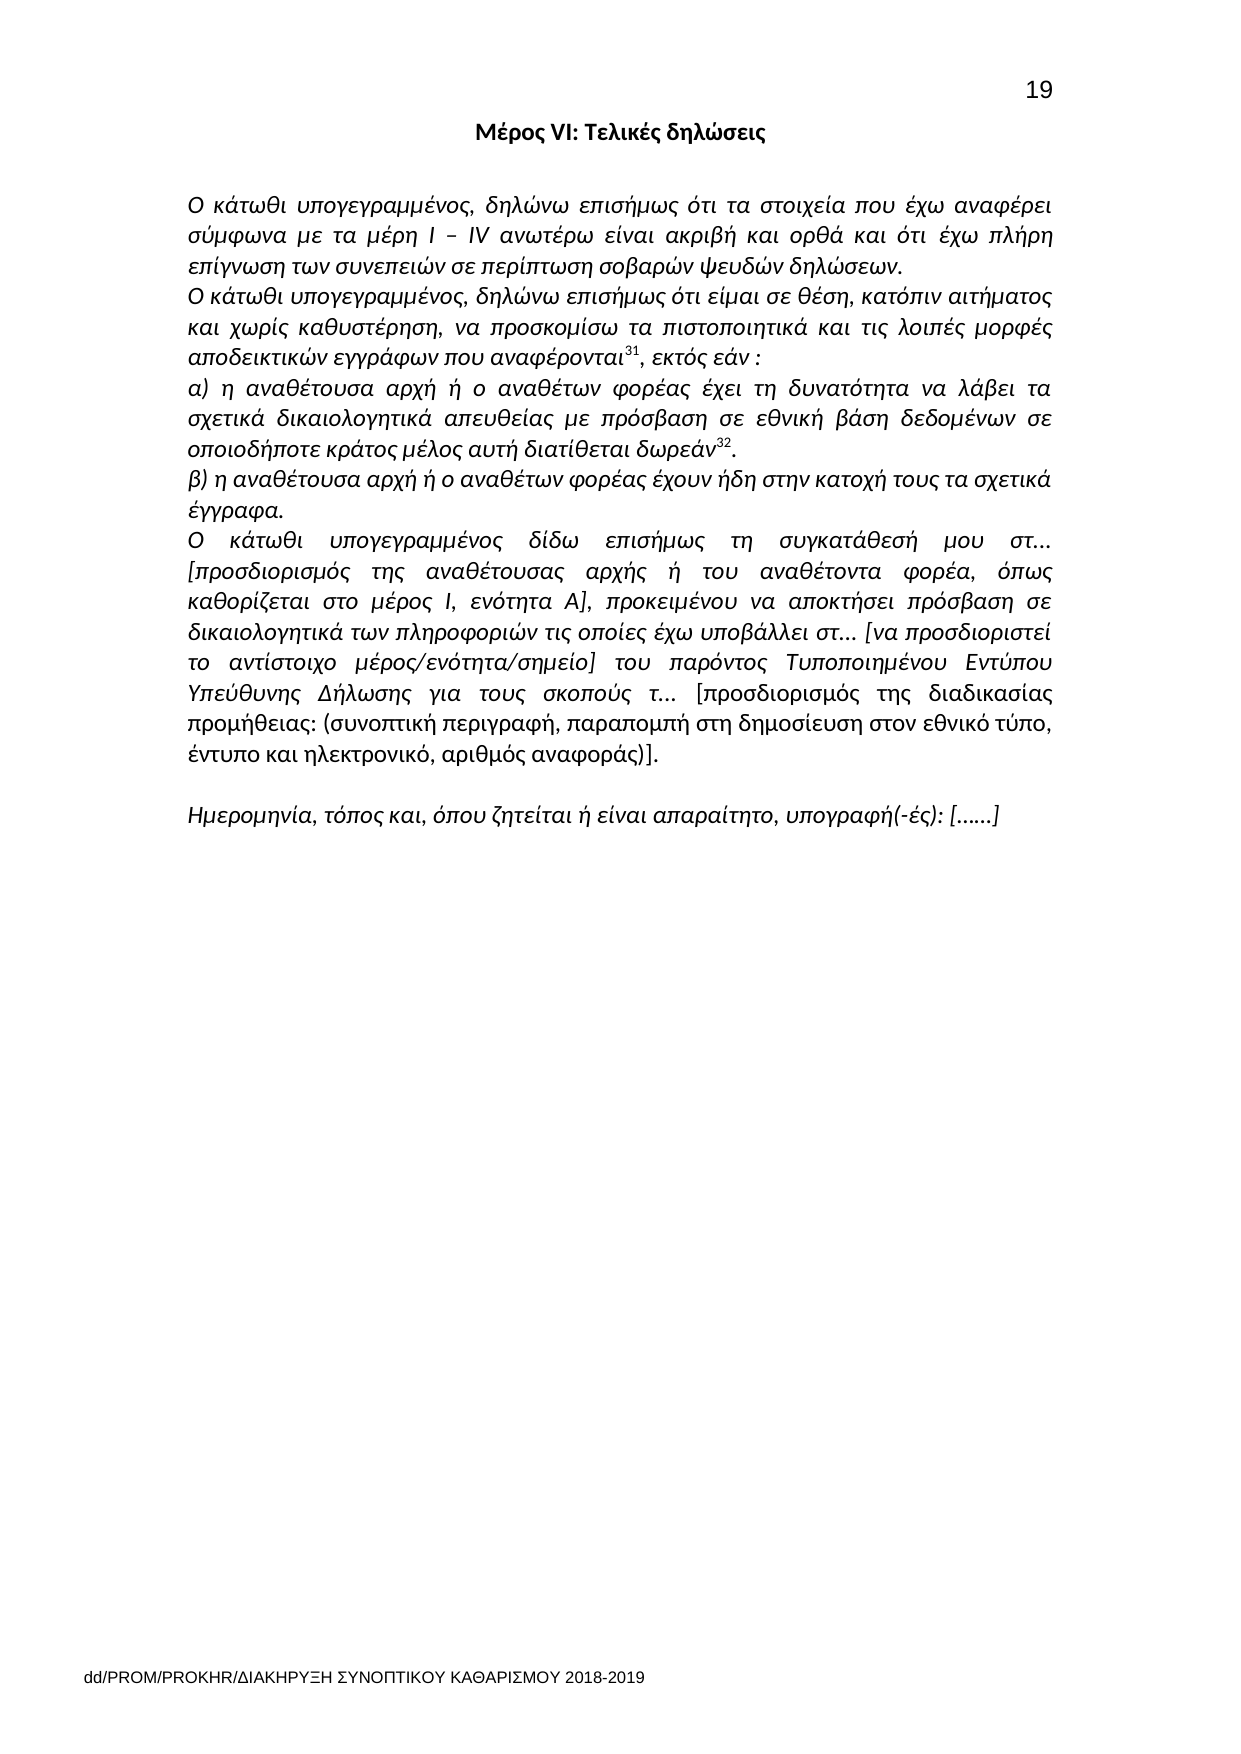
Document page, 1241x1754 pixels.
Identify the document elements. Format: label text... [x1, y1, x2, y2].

text α) η αναθέτουσα αρχή ή ο αναθέτων φορέας έχει τη δυνατότητα να λάβει τα σχετικά δικαιολογητικά απευθείας με πρόσβαση σε εθνική βάση δεδομένων σε οποιοδήποτε κράτος μέλος αυτή διατίθεται δωρεάν. [187, 372, 1053, 463]
text β) η αναθέτουσα αρχή ή ο αναθέτων φορέας έχουν ήδη στην κατοχή τους τα σχετικά έγγραφα. [187, 463, 1053, 524]
title Μέρος VI: Τελικές δηλώσεις [187, 116, 1053, 147]
text Ο κάτωθι υπογεγραμμένος, δηλώνω επισήμως ότι είμαι σε θέση, κατόπιν αιτήματος και χωρίς καθυστέρηση, να προσκομίσω τα πιστοποιητικά και τις λοιπές μορφές αποδεικτικών εγγράφων που αναφέρονται, εκτός εάν : [187, 280, 1053, 372]
text Ημερομηνία, τόπος και, όπου ζητείται ή είναι απαραίτητο, υπογραφή(-ές): [……] [187, 799, 1053, 830]
text Ο κάτωθι υπογεγραμμένος, δηλώνω επισήμως ότι τα στοιχεία που έχω αναφέρει σύμφωνα με τα μέρη Ι – IV ανωτέρω είναι ακριβή και ορθά και ότι έχω πλήρη επίγνωση των συνεπειών σε περίπτωση σοβαρών ψευδών δηλώσεων. [187, 189, 1053, 280]
text Ο κάτωθι υπογεγραμμένος δίδω επισήμως τη συγκατάθεσή μου στ... [προσδιορισμός της αναθέτουσας αρχής ή του αναθέτοντα φορέα, όπως καθορίζεται στο μέρος Ι, ενότητα Α], προκειμένου να αποκτήσει πρόσβαση σε δικαιολογητικά των πληροφοριών τις οποίες έχω υποβάλλει στ... [να προσδιοριστεί το αντίστοιχο μέρος/ενότητα/σημείο] του παρόντος Τυποποιημένου Εντύπου Υπεύθυνης Δήλωσης για τους σκοπούς τ... [προσδιορισμός της διαδικασίας προμήθειας: (συνοπτική περιγραφή, παραπομπή στη δημοσίευση στον εθνικό τύπο, έντυπο και ηλεκτρονικό, αριθμός αναφοράς)]. [187, 524, 1053, 769]
